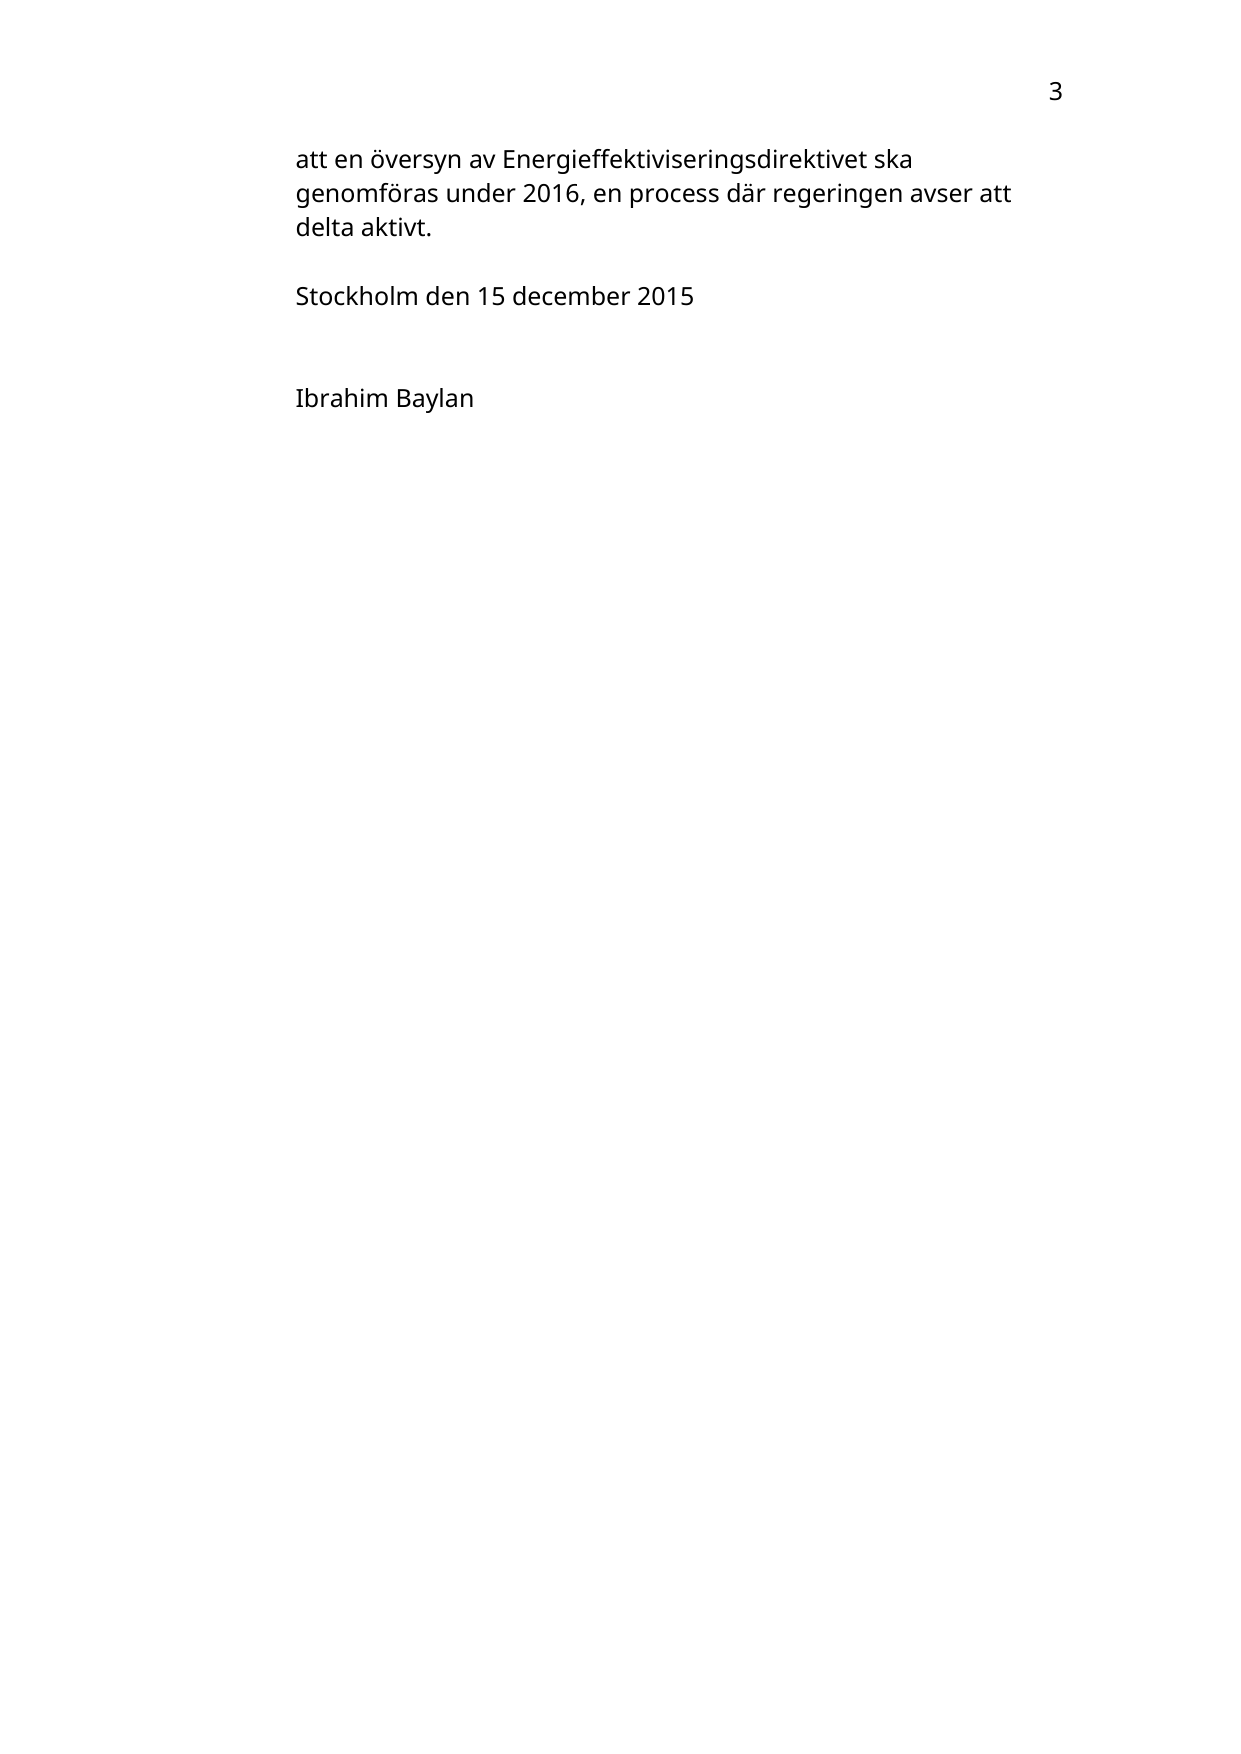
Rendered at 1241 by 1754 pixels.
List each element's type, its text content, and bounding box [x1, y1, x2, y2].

text att en översyn av Energieffektiviseringsdirektivet ska genomföras under 2016, en process där regeringen avser att delta aktivt. [295, 142, 1063, 244]
text Ibrahim Baylan [295, 380, 1063, 414]
text Stockholm den 15 december 2015 [295, 278, 1063, 312]
